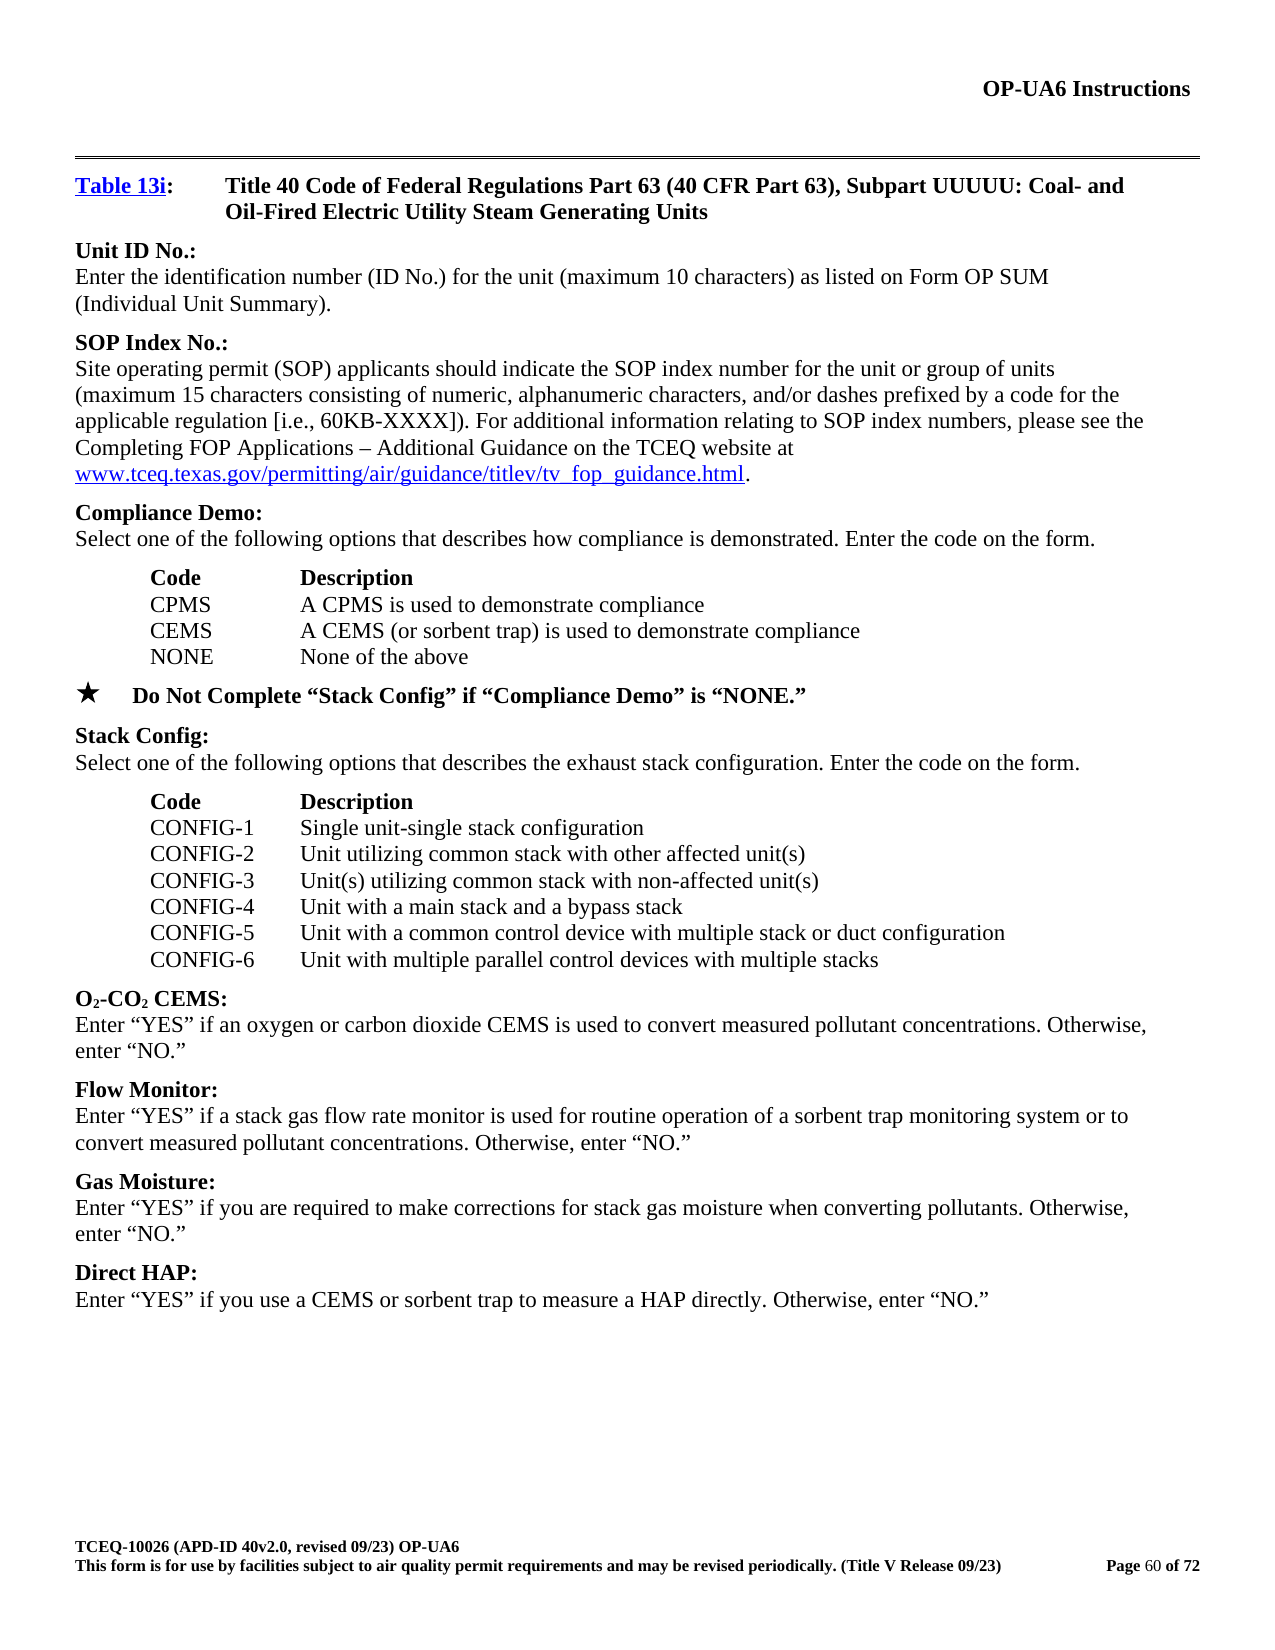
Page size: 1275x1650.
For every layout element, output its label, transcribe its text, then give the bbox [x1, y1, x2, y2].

text CONFIG-5 Unit with a common control device with multiple stack or duct configuration [150, 919, 1200, 946]
text NONE None of the above [150, 643, 1200, 670]
text CONFIG-6 Unit with multiple parallel control devices with multiple stacks [150, 946, 1200, 972]
text CONFIG-3 Unit(s) utilizing common stack with non-affected unit(s) [150, 867, 1200, 893]
text Enter “YES” if a stack gas flow rate monitor is used for routine operation of a sorbent trap monitoring system or to convert measured pollutant concentrations. Otherwise, enter “NO.” [75, 1103, 1200, 1155]
text Enter “YES” if you use a CEMS or sorbent trap to measure a HAP directly. Otherwise, enter “NO.” [75, 1286, 1200, 1312]
text Enter “YES” if an oxygen or carbon dioxide CEMS is used to convert measured pollutant concentrations. Otherwise, enter “NO.” [75, 1011, 1200, 1064]
text CPMS A CPMS is used to demonstrate compliance [150, 591, 1200, 617]
text Table 13i: Title 40 Code of Federal Regulations Part 63 (40 CFR Part 63), Subpart UUUUU: Coal- and Oil-Fired Electric Utility Steam Generating Units [75, 172, 1200, 224]
text CONFIG-2 Unit utilizing common stack with other affected unit(s) [150, 840, 1200, 867]
text Gas Moisture: [75, 1168, 1200, 1194]
text SOP Index No.: [75, 328, 1200, 355]
list Do Not Complete “Stack Config” if “Compliance Demo” is “NONE.” [75, 682, 1200, 710]
text CONFIG-1 Single unit-single stack configuration [150, 814, 1200, 840]
text Enter the identification number (ID No.) for the unit (maximum 10 characters) as listed on Form OP SUM (Individual Unit Summary). [75, 263, 1200, 316]
text Select one of the following options that describes the exhaust stack configuration. Enter the code on the form. [75, 749, 1200, 775]
text Code Description [150, 788, 1200, 814]
text Flow Monitor: [75, 1076, 1200, 1103]
text Compliance Demo: [75, 499, 1200, 526]
text Enter “YES” if you are required to make corrections for stack gas moisture when converting pollutants. Otherwise, enter “NO.” [75, 1194, 1200, 1247]
text Unit ID No.: [75, 237, 1200, 263]
text O2-CO2 CEMS: [75, 985, 1200, 1011]
text Select one of the following options that describes how compliance is demonstrated. Enter the code on the form. [75, 526, 1200, 552]
text CEMS A CEMS (or sorbent trap) is used to demonstrate compliance [150, 617, 1200, 643]
text Direct HAP: [75, 1259, 1200, 1286]
text CONFIG-4 Unit with a main stack and a bypass stack [150, 893, 1200, 919]
text Code Description [150, 564, 1200, 591]
text Site operating permit (SOP) applicants should indicate the SOP index number for the unit or group of units (maximum 15 characters consisting of numeric, alphanumeric characters, and/or dashes prefixed by a code for the applicable regulation [i.e., 60KB-XXXX]). For additional information relating to SOP index numbers, please see the Completing FOP Applications – Additional Guidance on the TCEQ website at www.tceq.texas.gov/permitting/air/guidance/titlev/tv_fop_guidance.html. [75, 355, 1200, 487]
text Stack Config: [75, 722, 1200, 749]
